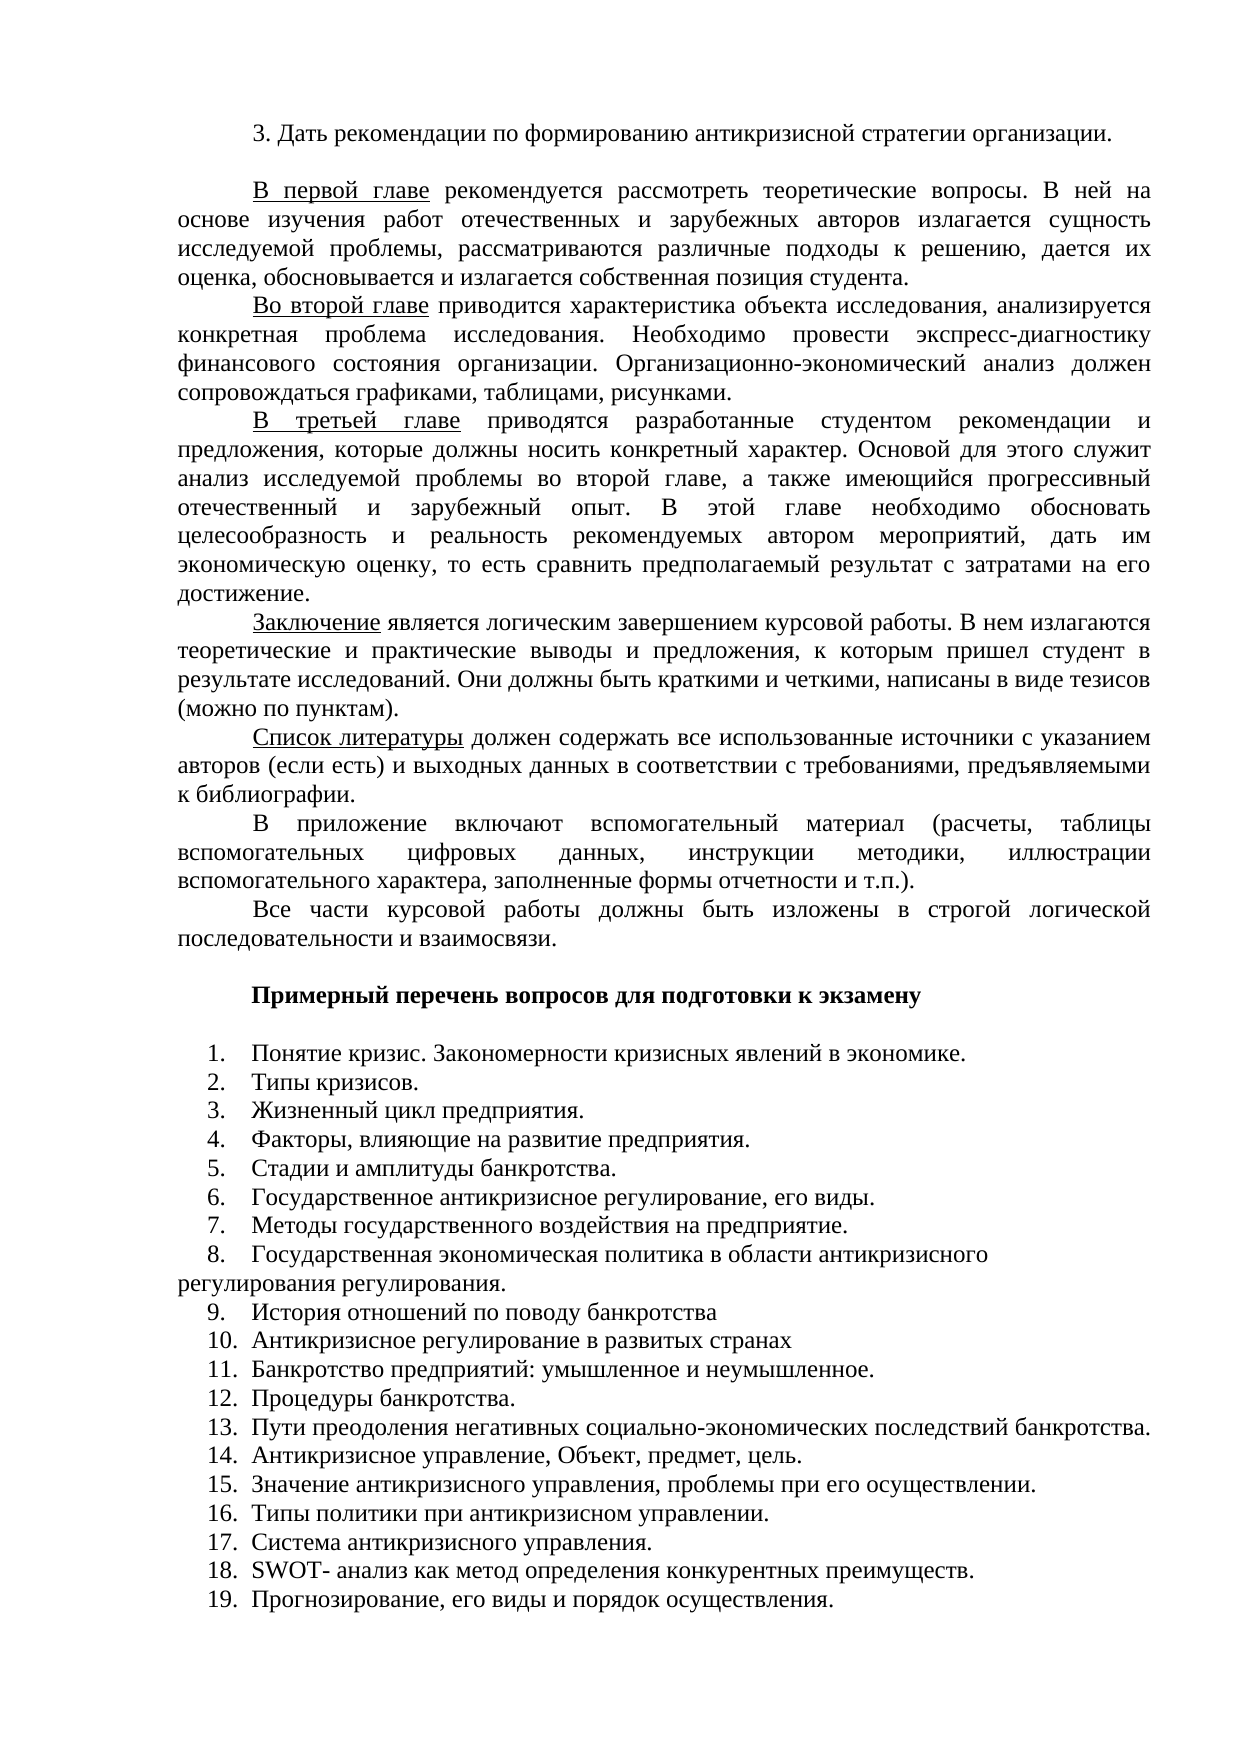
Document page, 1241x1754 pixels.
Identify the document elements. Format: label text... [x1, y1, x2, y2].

text Заключение является логическим завершением курсовой работы. В нем излагаются теоретические и практические выводы и предложения, к которым пришел студент в результате исследований. Они должны быть краткими и четкими, написаны в виде тезисов (можно по пунктам). [177, 607, 1152, 722]
text 3. Дать рекомендации по формированию антикризисной стратегии организации. [177, 118, 1152, 147]
list Система антикризисного управления. [177, 1527, 1152, 1556]
list Антикризисное регулирование в развитых странах [177, 1326, 1152, 1354]
list SWOT- анализ как метод определения конкурентных преимуществ. [177, 1556, 1152, 1584]
list Прогнозирование, его виды и порядок осуществления. [177, 1584, 1152, 1613]
text Во второй главе приводится характеристика объекта исследования, анализируется конкретная проблема исследования. Необходимо провести экспресс-диагностику финансового состояния организации. Организационно-экономический анализ должен сопровождаться графиками, таблицами, рисунками. [177, 291, 1152, 406]
text В первой главе рекомендуется рассмотреть теоретические вопросы. В ней на основе изучения работ отечественных и зарубежных авторов излагается сущность исследуемой проблемы, рассматриваются различные подходы к решению, дается их оценка, обосновывается и излагается собственная позиция студента. [177, 176, 1152, 291]
list Процедуры банкротства. [177, 1383, 1152, 1412]
list Пути преодоления негативных социально-экономических последствий банкротства. [177, 1412, 1152, 1441]
list Государственное антикризисное регулирование, его виды. [177, 1182, 1152, 1211]
list Значение антикризисного управления, проблемы при его осуществлении. [177, 1469, 1152, 1498]
list Государственная экономическая политика в области антикризисного регулирования регулирования. [177, 1239, 1152, 1297]
list Понятие кризис. Закономерности кризисных явлений в экономике. [177, 1038, 1152, 1067]
list Методы государственного воздействия на предприятие. [177, 1211, 1152, 1239]
list История отношений по поводу банкротства [177, 1297, 1152, 1326]
text В третьей главе приводятся разработанные студентом рекомендации и предложения, которые должны носить конкретный характер. Основой для этого служит анализ исследуемой проблемы во второй главе, а также имеющийся прогрессивный отечественный и зарубежный опыт. В этой главе необходимо обосновать целесообразность и реальность рекомендуемых автором мероприятий, дать им экономическую оценку, то есть сравнить предполагаемый результат с затратами на его достижение. [177, 406, 1152, 607]
list Антикризисное управление, Объект, предмет, цель. [177, 1441, 1152, 1469]
text Список литературы должен содержать все использованные источники с указанием авторов (если есть) и выходных данных в соответствии с требованиями, предъявляемыми к библиографии. [177, 722, 1152, 808]
list Стадии и амплитуды банкротства. [177, 1153, 1152, 1182]
text Все части курсовой работы должны быть изложены в строгой логической последовательности и взаимосвязи. [177, 894, 1152, 952]
list Жизненный цикл предприятия. [177, 1096, 1152, 1124]
text Примерный перечень вопросов для подготовки к экзамену [177, 981, 1152, 1009]
list Типы политики при антикризисном управлении. [177, 1498, 1152, 1527]
list Факторы, влияющие на развитие предприятия. [177, 1124, 1152, 1153]
list Типы кризисов. [177, 1067, 1152, 1096]
text В приложение включают вспомогательный материал (расчеты, таблицы вспомогательных цифровых данных, инструкции методики, иллюстрации вспомогательного характера, заполненные формы отчетности и т.п.). [177, 808, 1152, 894]
list Банкротство предприятий: умышленное и неумышленное. [177, 1354, 1152, 1383]
